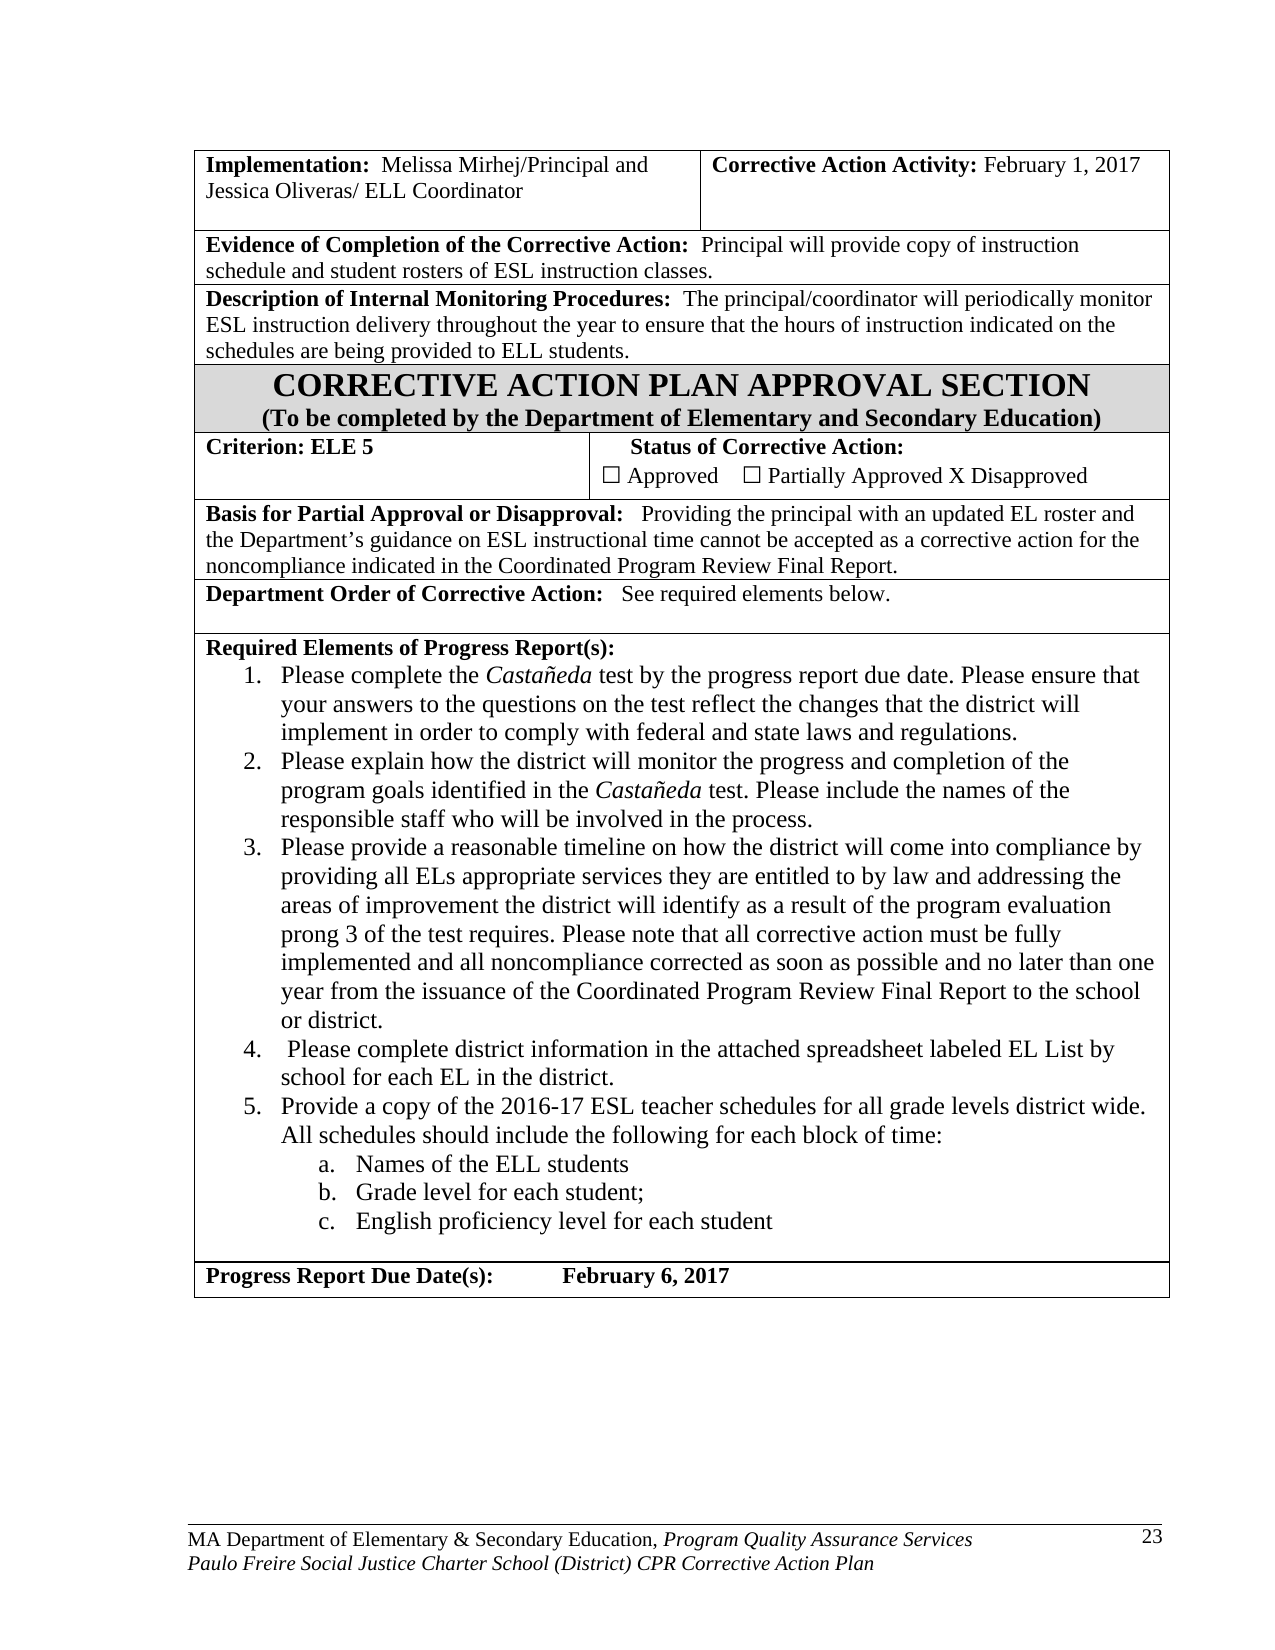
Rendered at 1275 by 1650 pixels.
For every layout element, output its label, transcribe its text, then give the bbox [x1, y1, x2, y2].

table_cell CORRECTIVE ACTION PLAN APPROVAL SECTION (To be completed by the Department of Elementary and Secondary Education) [195, 365, 1169, 432]
table_cell Progress Report Due Date(s): February 6, 2017 [195, 1263, 1169, 1297]
table_cell Criterion: ELE 5 [195, 433, 589, 499]
table_cell Description of Internal Monitoring Procedures: The principal/coordinator will periodically monitor ESL instruction delivery throughout the year to ensure that the hours of instruction indicated on the schedules are being provided to ELL students. [195, 285, 1169, 364]
table_cell Required Elements of Progress Report(s): Please complete the Castañeda test by the progress report due date. Please ensure that your answers to the questions on the test reflect the changes that the district will implement in order to comply with federal and state laws and regulations. Please explain how the district will monitor the progress and completion of the program goals identified in the Castañeda test. Please include the names of the responsible staff who will be involved in the process. Please provide a reasonable timeline on how the district will come into compliance by providing all ELs appropriate services they are entitled to by law and addressing the areas of improvement the district will identify as a result of the program evaluation prong 3 of the test requires. Please note that all corrective action must be fully implemented and all noncompliance corrected as soon as possible and no later than one year from the issuance of the Coordinated Program Review Final Report to the school or district. Please complete district information in the attached spreadsheet labeled EL List by school for each EL in the district. Provide a copy of the 2016-17 ESL teacher schedules for all grade levels district wide. All schedules should include the following for each block of time: Names of the ELL students Grade level for each student; English proficiency level for each student [195, 634, 1169, 1261]
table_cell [701, 151, 1169, 230]
table_cell Basis for Partial Approval or Disapproval: Providing the principal with an updated EL roster and the Department’s guidance on ESL instructional time cannot be accepted as a corrective action for the noncompliance indicated in the Coordinated Program Review Final Report. [195, 500, 1169, 579]
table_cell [195, 151, 700, 230]
table_cell Evidence of Completion of the Corrective Action: Principal will provide copy of instruction schedule and student rosters of ESL instruction classes. [195, 231, 1169, 284]
table_cell Status of Corrective Action: ☐ Approved ☐ Partially Approved X Disapproved [590, 433, 1169, 499]
table_cell Department Order of Corrective Action: See required elements below. [195, 580, 1169, 633]
